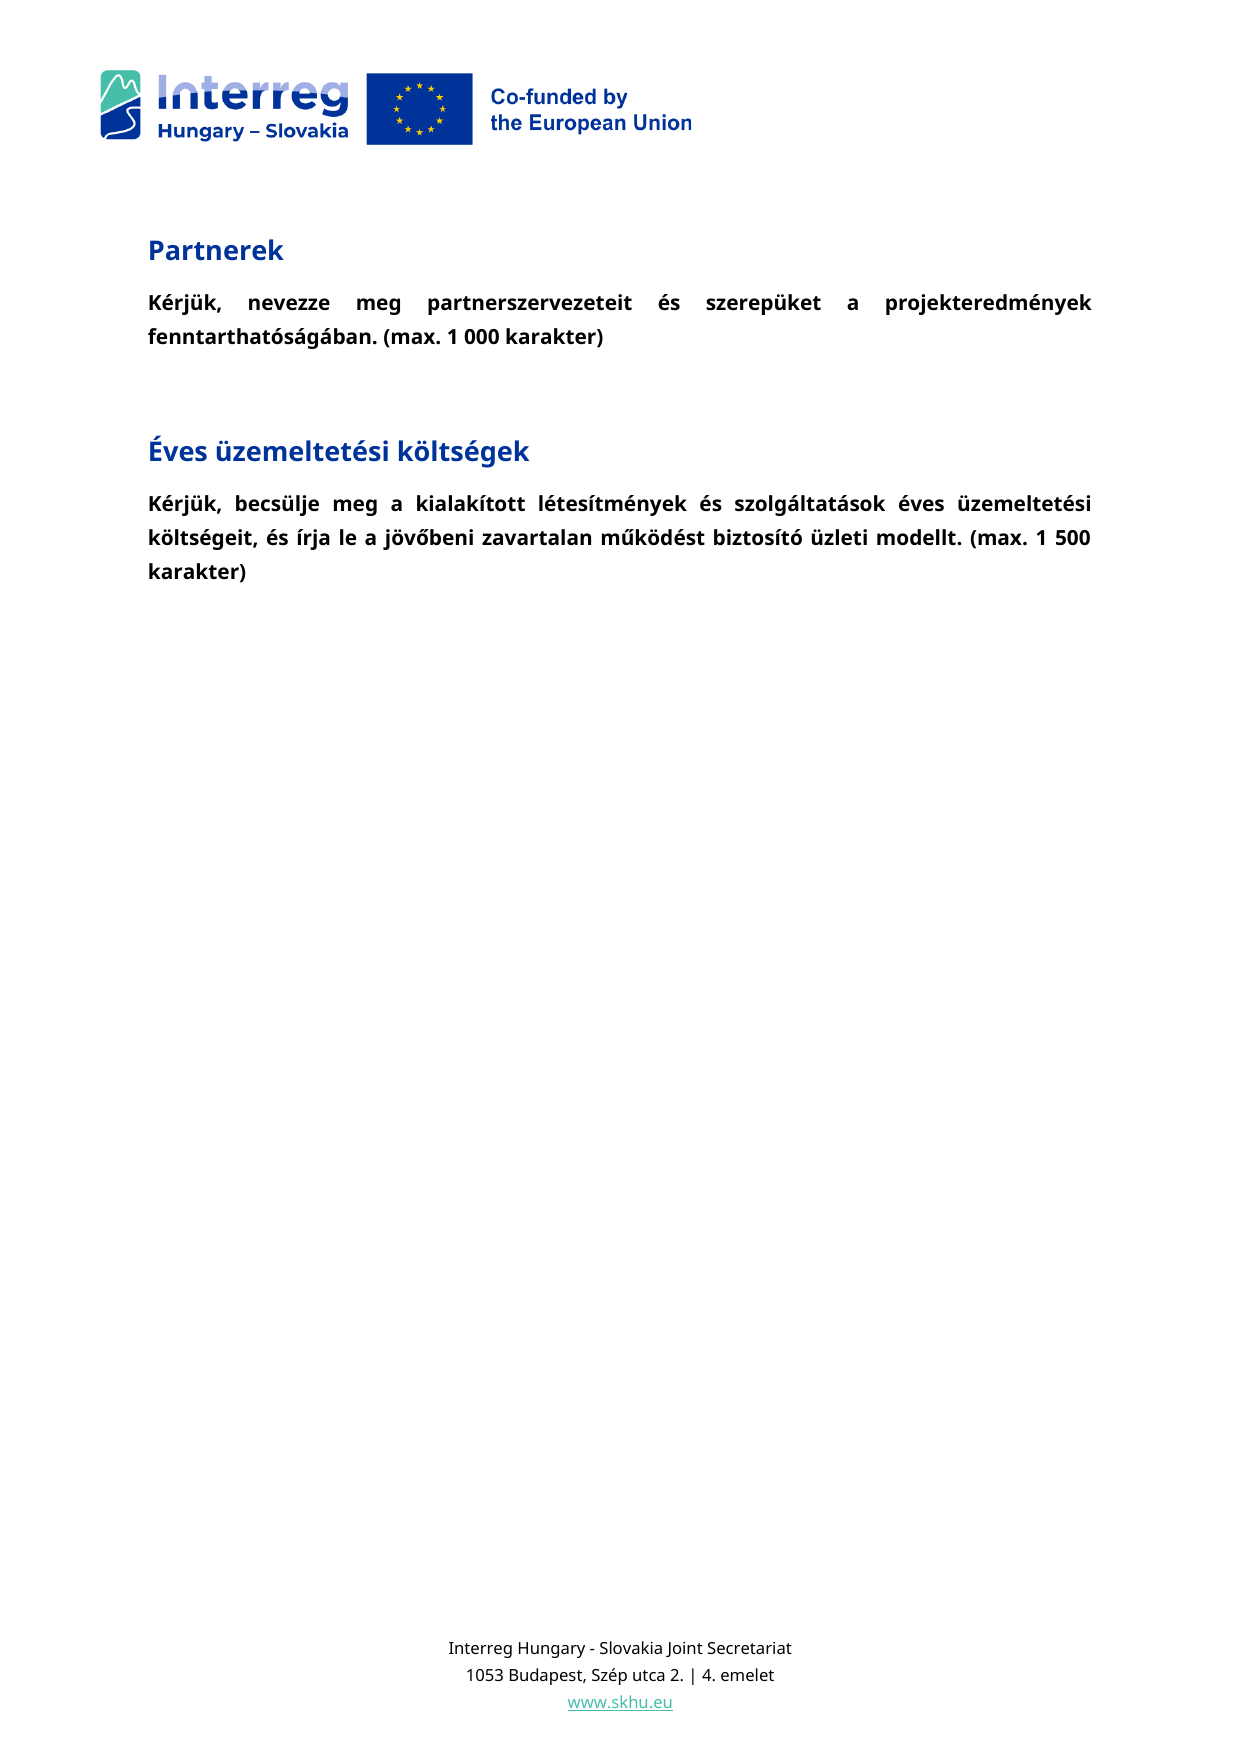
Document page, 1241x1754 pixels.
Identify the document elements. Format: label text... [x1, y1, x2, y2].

subtitle Partnerek [148, 232, 1092, 269]
text Kérjük, becsülje meg a kialakított létesítmények és szolgáltatások éves üzemeltetési költségeit, és írja le a jövőbeni zavartalan működést biztosító üzleti modellt. (max. 1 500 karakter) [148, 489, 1092, 586]
picture [100, 70, 692, 147]
text Kérjük, nevezze meg partnerszervezeteit és szerepüket a projekteredmények fenntarthatóságában. (max. 1 000 karakter) [148, 288, 1092, 351]
subtitle Éves üzemeltetési költségek [148, 432, 1092, 469]
